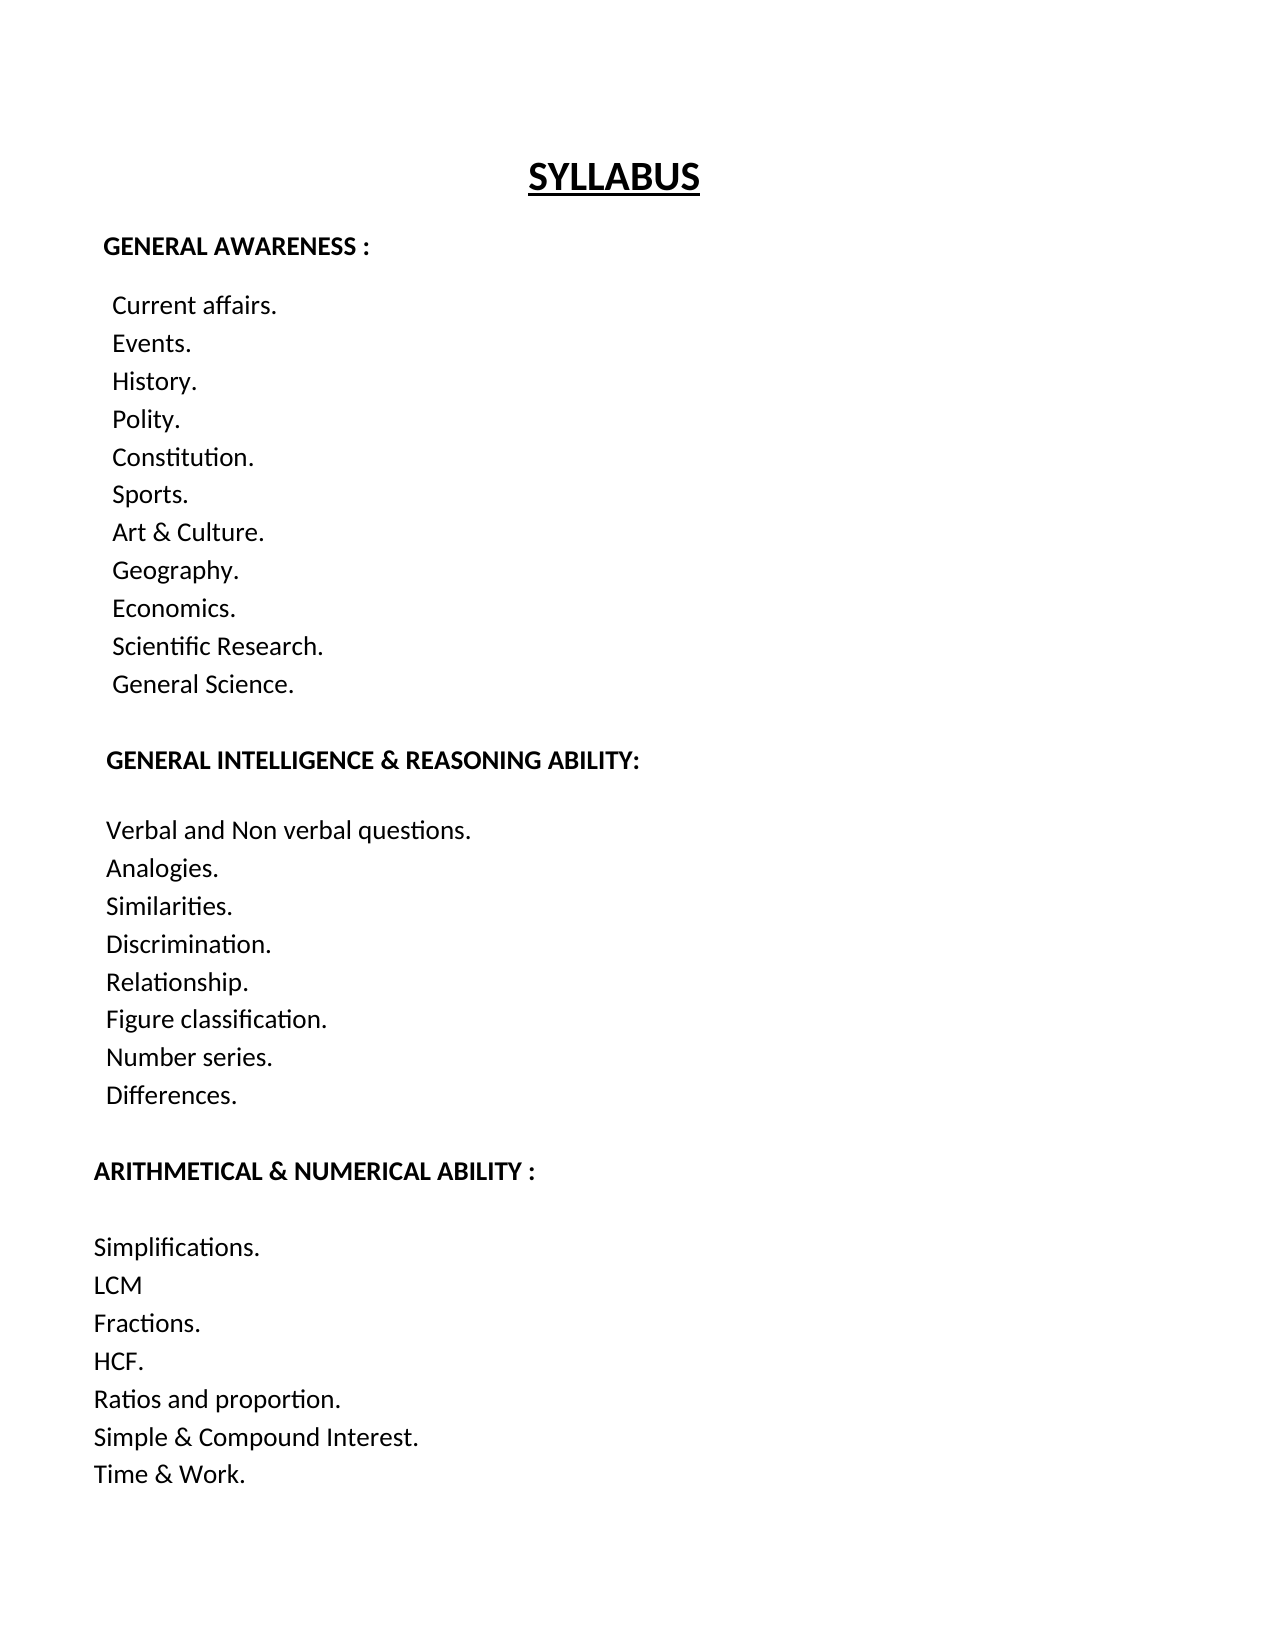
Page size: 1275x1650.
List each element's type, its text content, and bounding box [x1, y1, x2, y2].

list Scientific Research. [94, 629, 1125, 662]
text GENERAL AWARENESS : [103, 229, 1125, 262]
text SYLLABUS [103, 150, 1125, 201]
list Simple & Compound Interest. [94, 1420, 1125, 1453]
list Polity. [94, 402, 1125, 435]
list LCM [94, 1268, 1125, 1301]
list Events. [94, 326, 1125, 359]
list Number series. [94, 1041, 1125, 1074]
list Analogies. [94, 851, 1125, 884]
list Discrimination. [94, 927, 1125, 960]
list GENERAL INTELLIGENCE & REASONING ABILITY: [94, 743, 1125, 776]
list Art & Culture. [94, 516, 1125, 548]
list Relationship. [94, 965, 1125, 998]
list Differences. [94, 1078, 1125, 1112]
list Geography. [94, 553, 1125, 586]
list Figure classification. [94, 1003, 1125, 1036]
list Simplifications. [94, 1230, 1125, 1263]
list Ratios and proportion. [94, 1382, 1125, 1415]
list Verbal and Non verbal questions. [94, 813, 1125, 846]
list Sports. [94, 478, 1125, 511]
list Economics. [94, 591, 1125, 624]
list History. [94, 364, 1125, 397]
list General Science. [94, 667, 1125, 700]
list HCF. [94, 1344, 1125, 1377]
list Fractions. [94, 1306, 1125, 1339]
list ARITHMETICAL & NUMERICAL ABILITY : [94, 1154, 1125, 1187]
list Similarities. [94, 889, 1125, 922]
list Constitution. [94, 440, 1125, 473]
list Time & Work. [94, 1458, 1125, 1491]
list Current affairs. [94, 288, 1125, 321]
